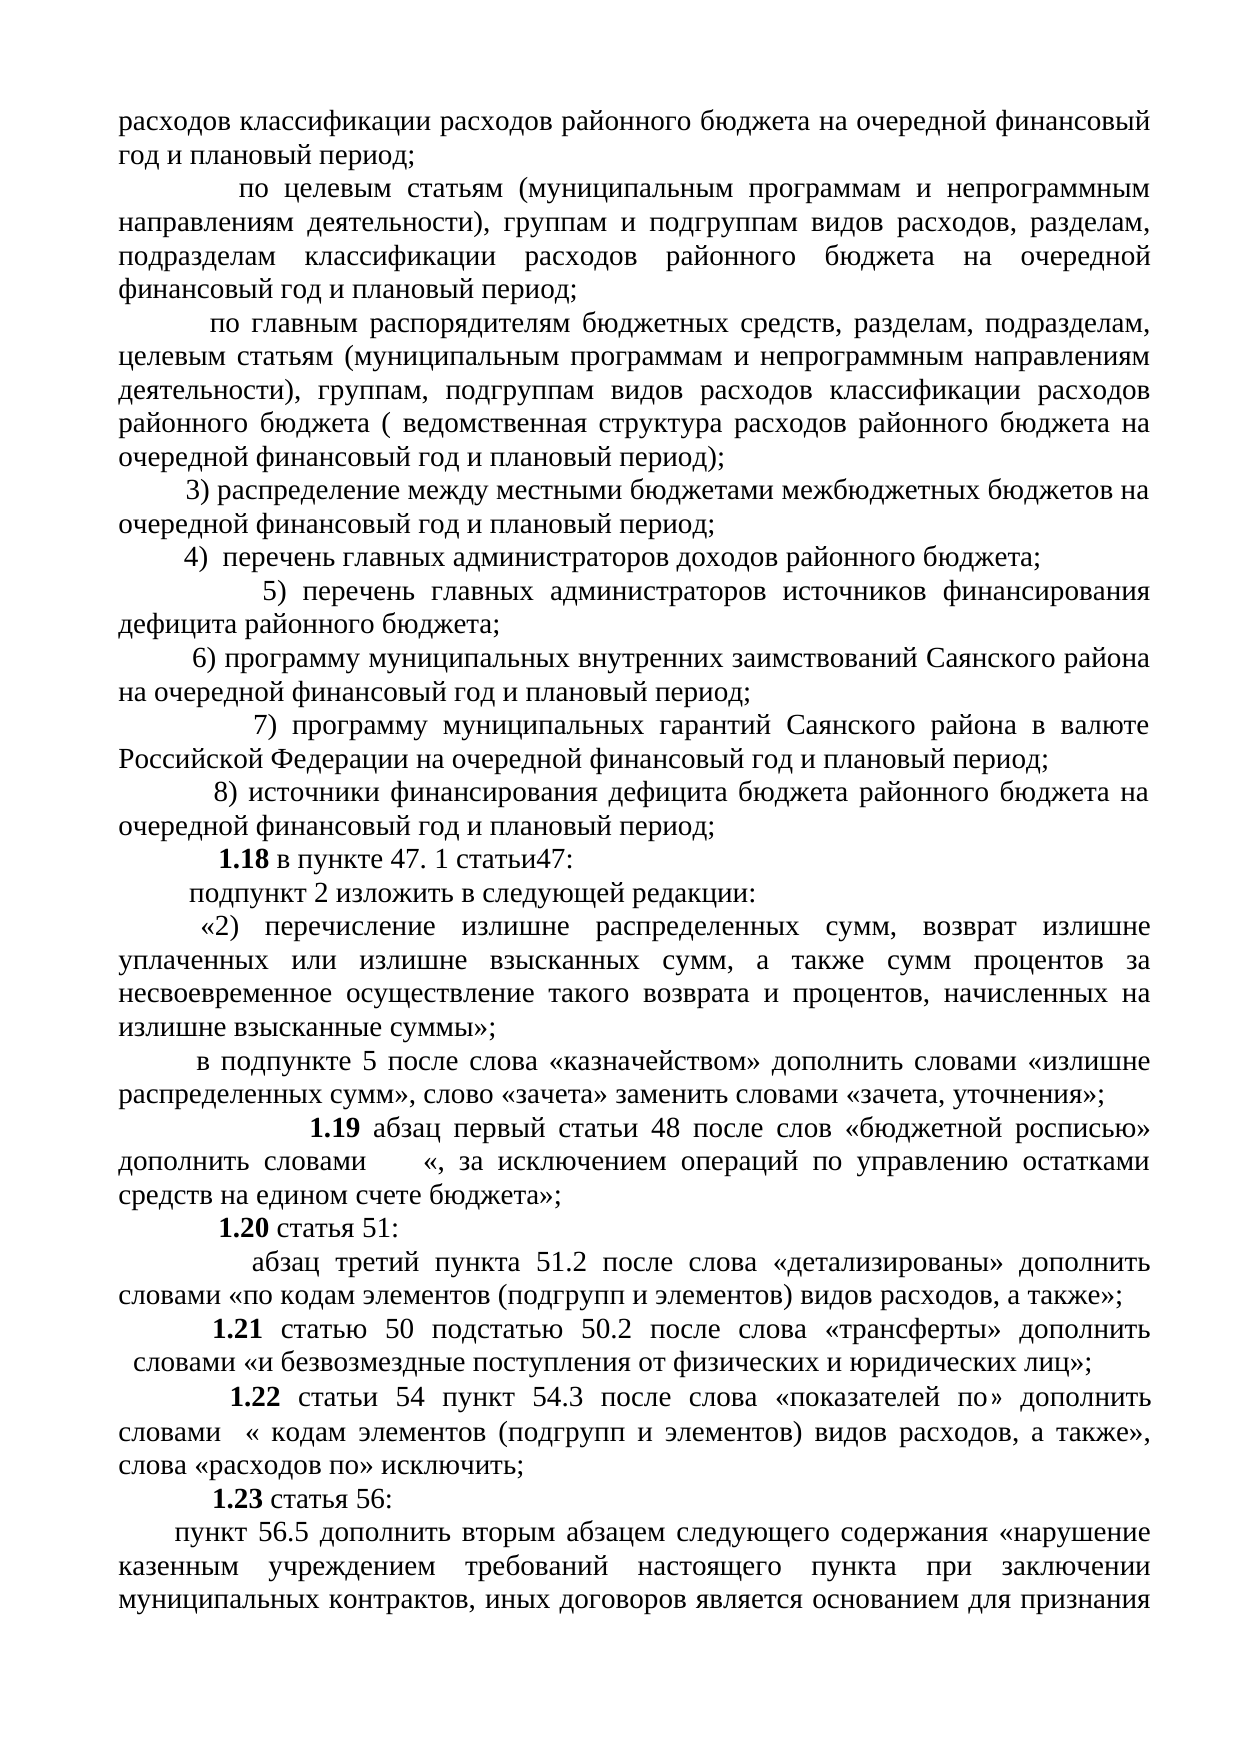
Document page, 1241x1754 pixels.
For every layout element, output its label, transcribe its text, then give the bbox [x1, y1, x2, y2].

text абзац третий пункта 51.2 после слова «детализированы» дополнить словами «по кодам элементов (подгрупп и элементов) видов расходов, а также»; [118, 1244, 1152, 1311]
text 1.22 статьи 54 пункт 54.3 после слова «показателей по» дополнить словами « кодам элементов (подгрупп и элементов) видов расходов, а также», слова «расходов по» исключить; [118, 1378, 1152, 1481]
text 7) программу муниципальных гарантий Саянского района в валюте Российской Федерации на очередной финансовый год и плановый период; [118, 707, 1152, 774]
text 4) перечень главных администраторов доходов районного бюджета; [118, 539, 1152, 573]
text 1.18 в пункте 47. 1 статьи47: [218, 841, 1152, 875]
text 6) программу муниципальных внутренних заимствований Саянского района на очередной финансовый год и плановый период; [118, 640, 1152, 707]
text подпункт 2 изложить в следующей редакции: [118, 875, 1152, 908]
text 5) перечень главных администраторов источников финансирования дефицита районного бюджета; [118, 573, 1152, 640]
text 1.19 абзац первый статьи 48 после слов «бюджетной росписью» дополнить словами «, за исключением операций по управлению остатками средств на едином счете бюджета»; [118, 1110, 1152, 1210]
text по главным распорядителям бюджетных средств, разделам, подразделам, целевым статьям (муниципальным программам и непрограммным направлениям деятельности), группам, подгруппам видов расходов классификации расходов районного бюджета ( ведомственная структура расходов районного бюджета на очередной финансовый год и плановый период); [118, 305, 1152, 472]
text 1.23 статья 56: [212, 1481, 1152, 1514]
text по целевым статьям (муниципальным программам и непрограммным направлениям деятельности), группам и подгруппам видов расходов, разделам, подразделам классификации расходов районного бюджета на очередной финансовый год и плановый период; [118, 171, 1152, 305]
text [118, 1514, 1152, 1615]
text 3) распределение между местными бюджетами межбюджетных бюджетов на очередной финансовый год и плановый период; [118, 472, 1152, 539]
text 1.20 статья 51: [218, 1210, 1152, 1244]
text 1.21 статью 50 подстатью 50.2 после слова «трансферты» дополнить словами «и безвозмездные поступления от физических и юридических лиц»; [133, 1311, 1152, 1378]
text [118, 103, 1152, 171]
text в подпункте 5 после слова «казначейством» дополнить словами «излишне распределенных сумм», слово «зачета» заменить словами «зачета, уточнения»; [118, 1043, 1152, 1110]
text 8) источники финансирования дефицита бюджета районного бюджета на очередной финансовый год и плановый период; [118, 774, 1152, 841]
text «2) перечисление излишне распределенных сумм, возврат излишне уплаченных или излишне взысканных сумм, а также сумм процентов за несвоевременное осуществление такого возврата и процентов, начисленных на излишне взысканные суммы»; [118, 908, 1152, 1043]
